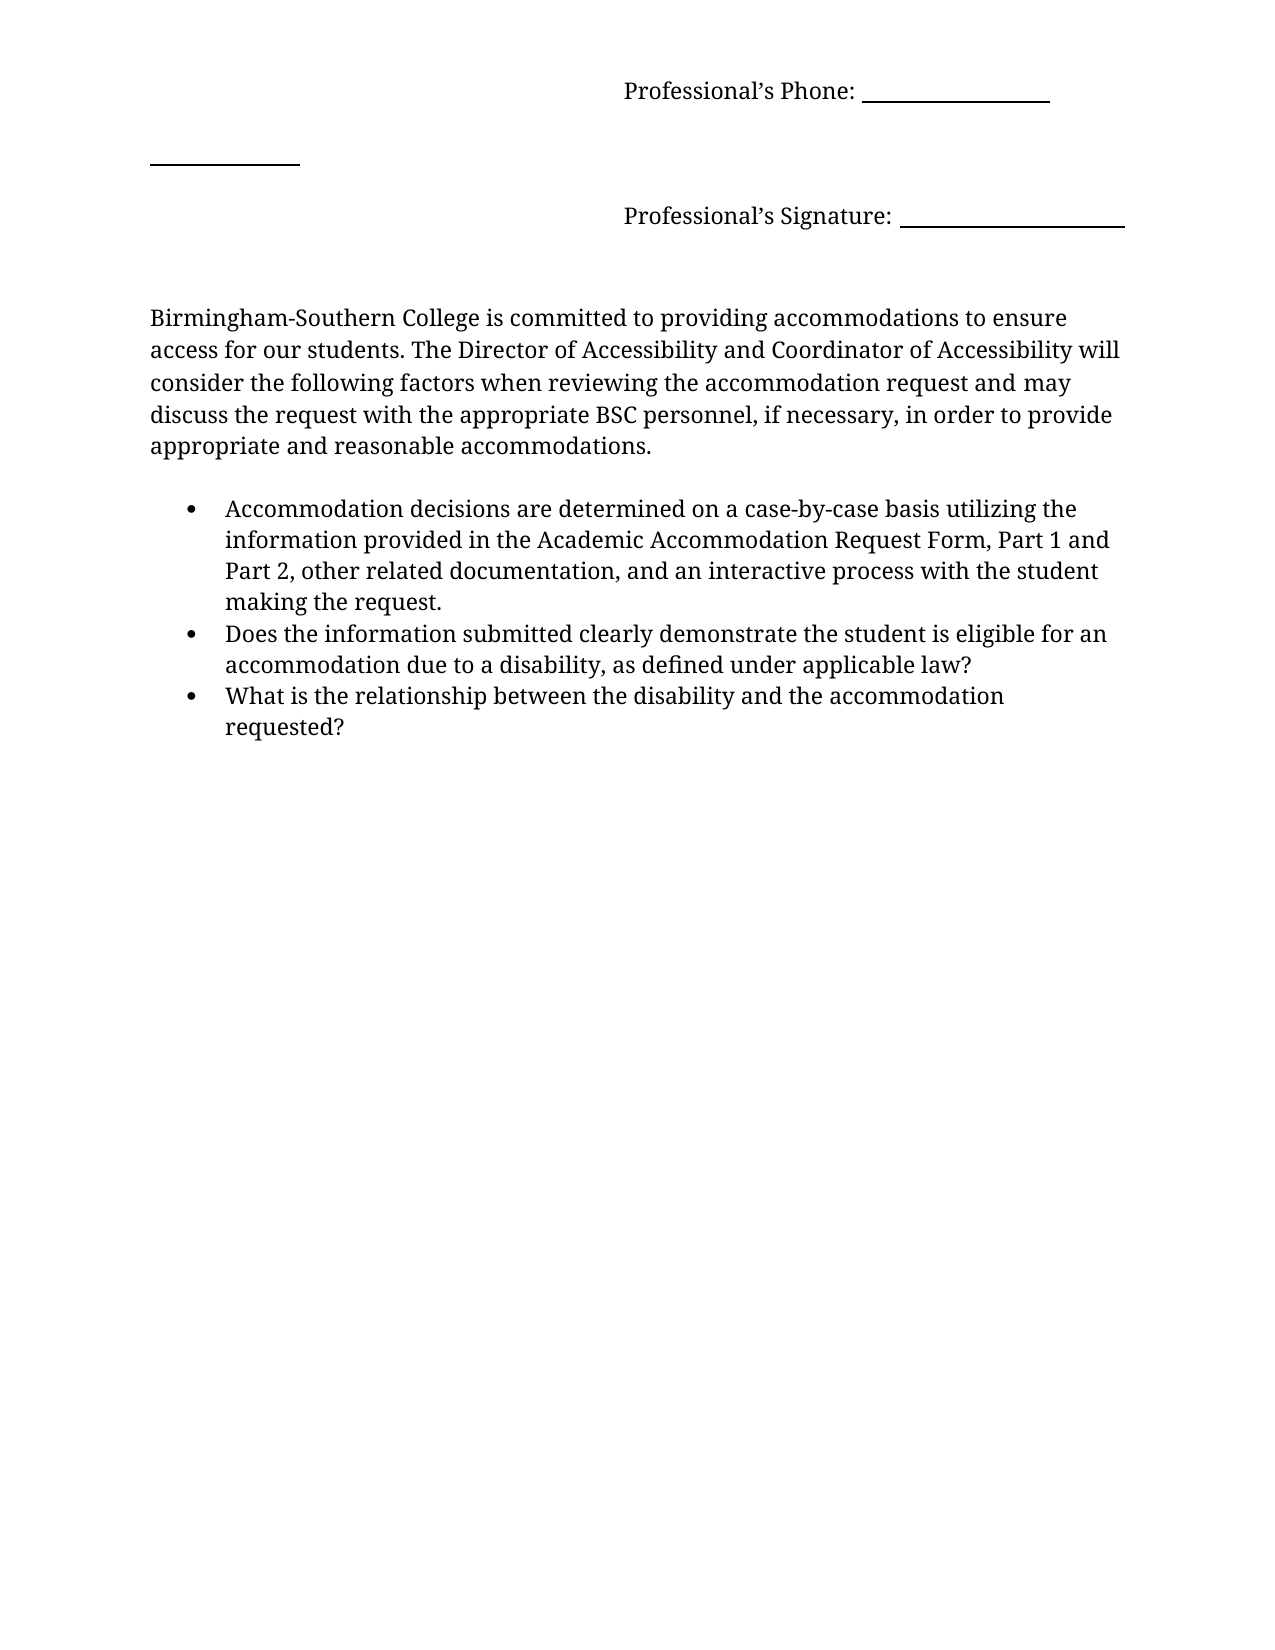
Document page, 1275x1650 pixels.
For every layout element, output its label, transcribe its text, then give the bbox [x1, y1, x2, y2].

text Birmingham-Southern College is committed to providing accommodations to ensure access for our students. The Director of Accessibility and Coordinator of Accessibility will consider the following factors when reviewing the accommodation request and may discuss the request with the appropriate BSC personnel, if necessary, in order to provide appropriate and reasonable accommodations. [150, 302, 1125, 461]
list Accommodation decisions are determined on a case-by-case basis utilizing the information provided in the Academic Accommodation Request Form, Part 1 and Part 2, other related documentation, and an interactive process with the student making the request. [187, 493, 1125, 618]
list What is the relationship between the disability and the accommodation requested? [187, 680, 1125, 743]
list Does the information submitted clearly demonstrate the student is eligible for an accommodation due to a disability, as defined under applicable law? [187, 618, 1125, 680]
text Professional’s Signature: [150, 200, 1125, 231]
text Professional’s Phone: [150, 75, 1125, 169]
